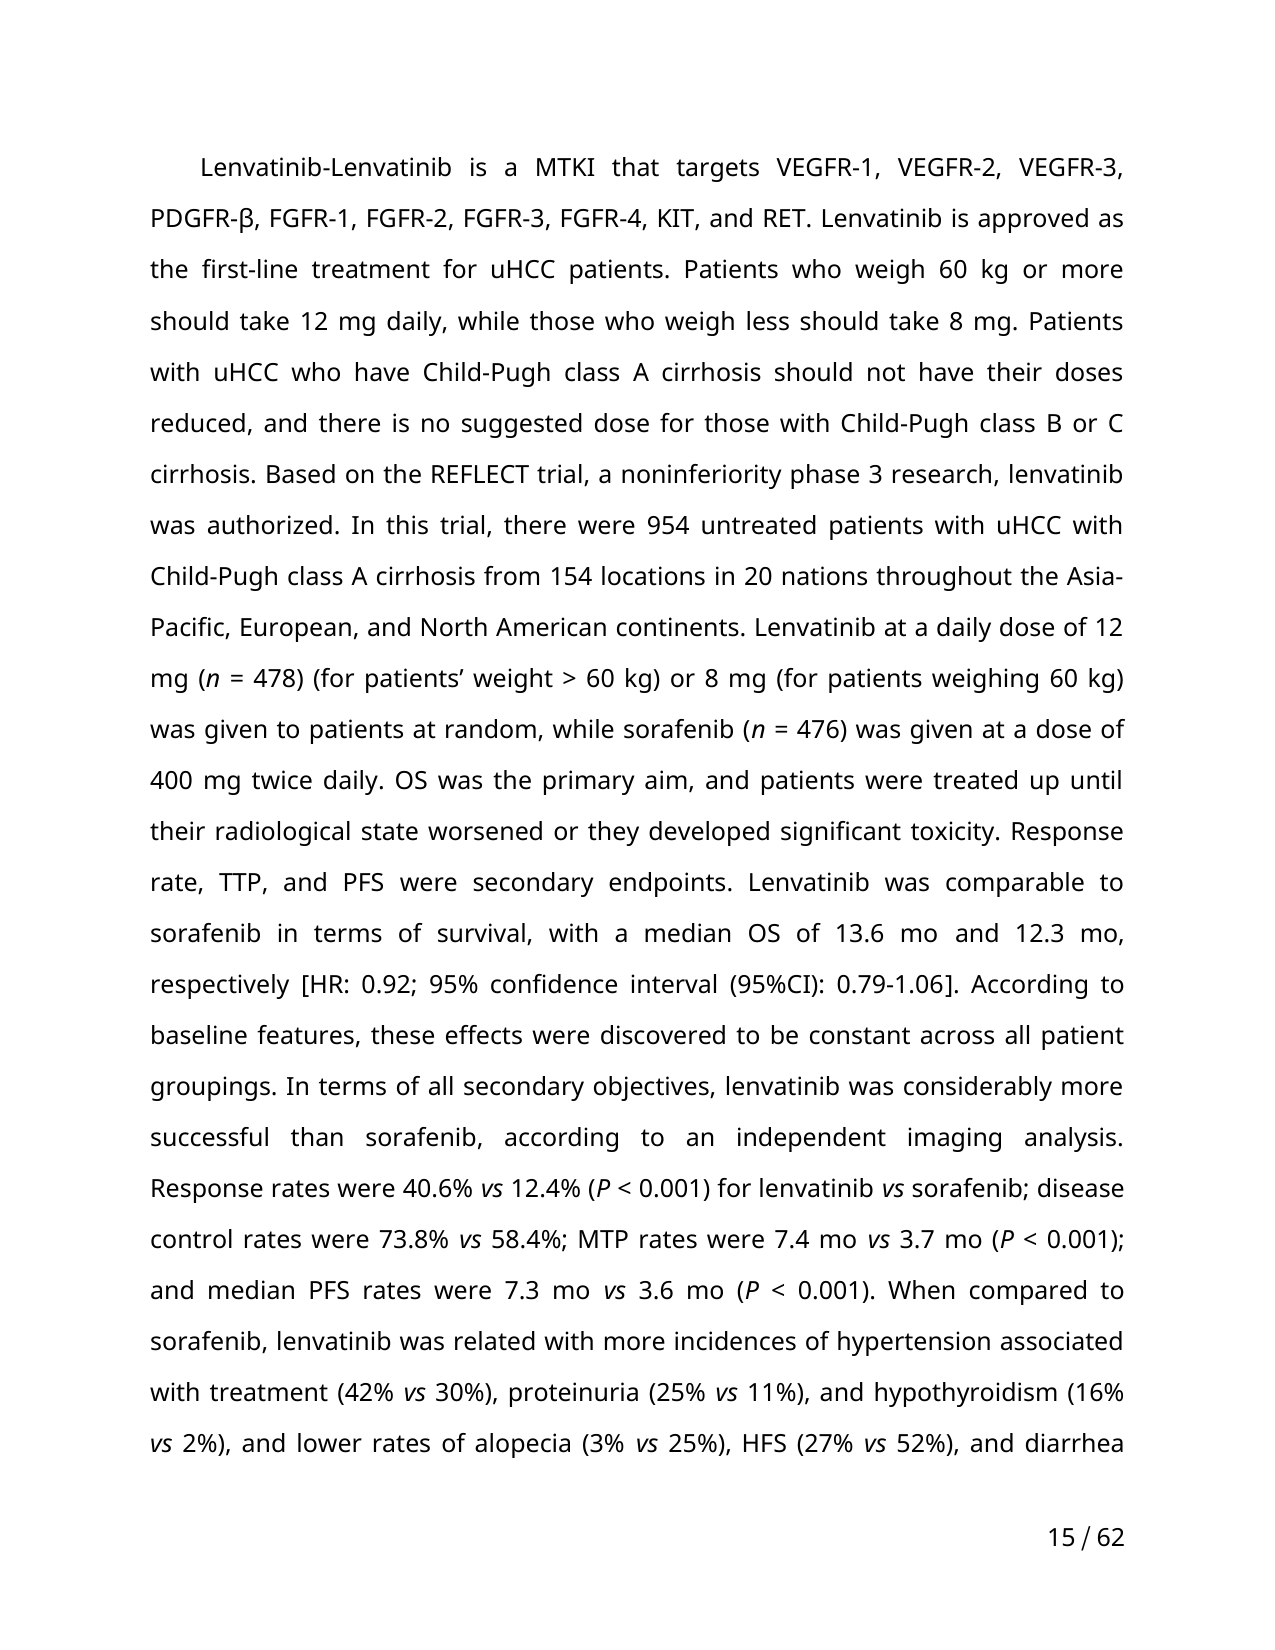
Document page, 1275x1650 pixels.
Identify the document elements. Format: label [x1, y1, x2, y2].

text [150, 150, 1125, 1460]
